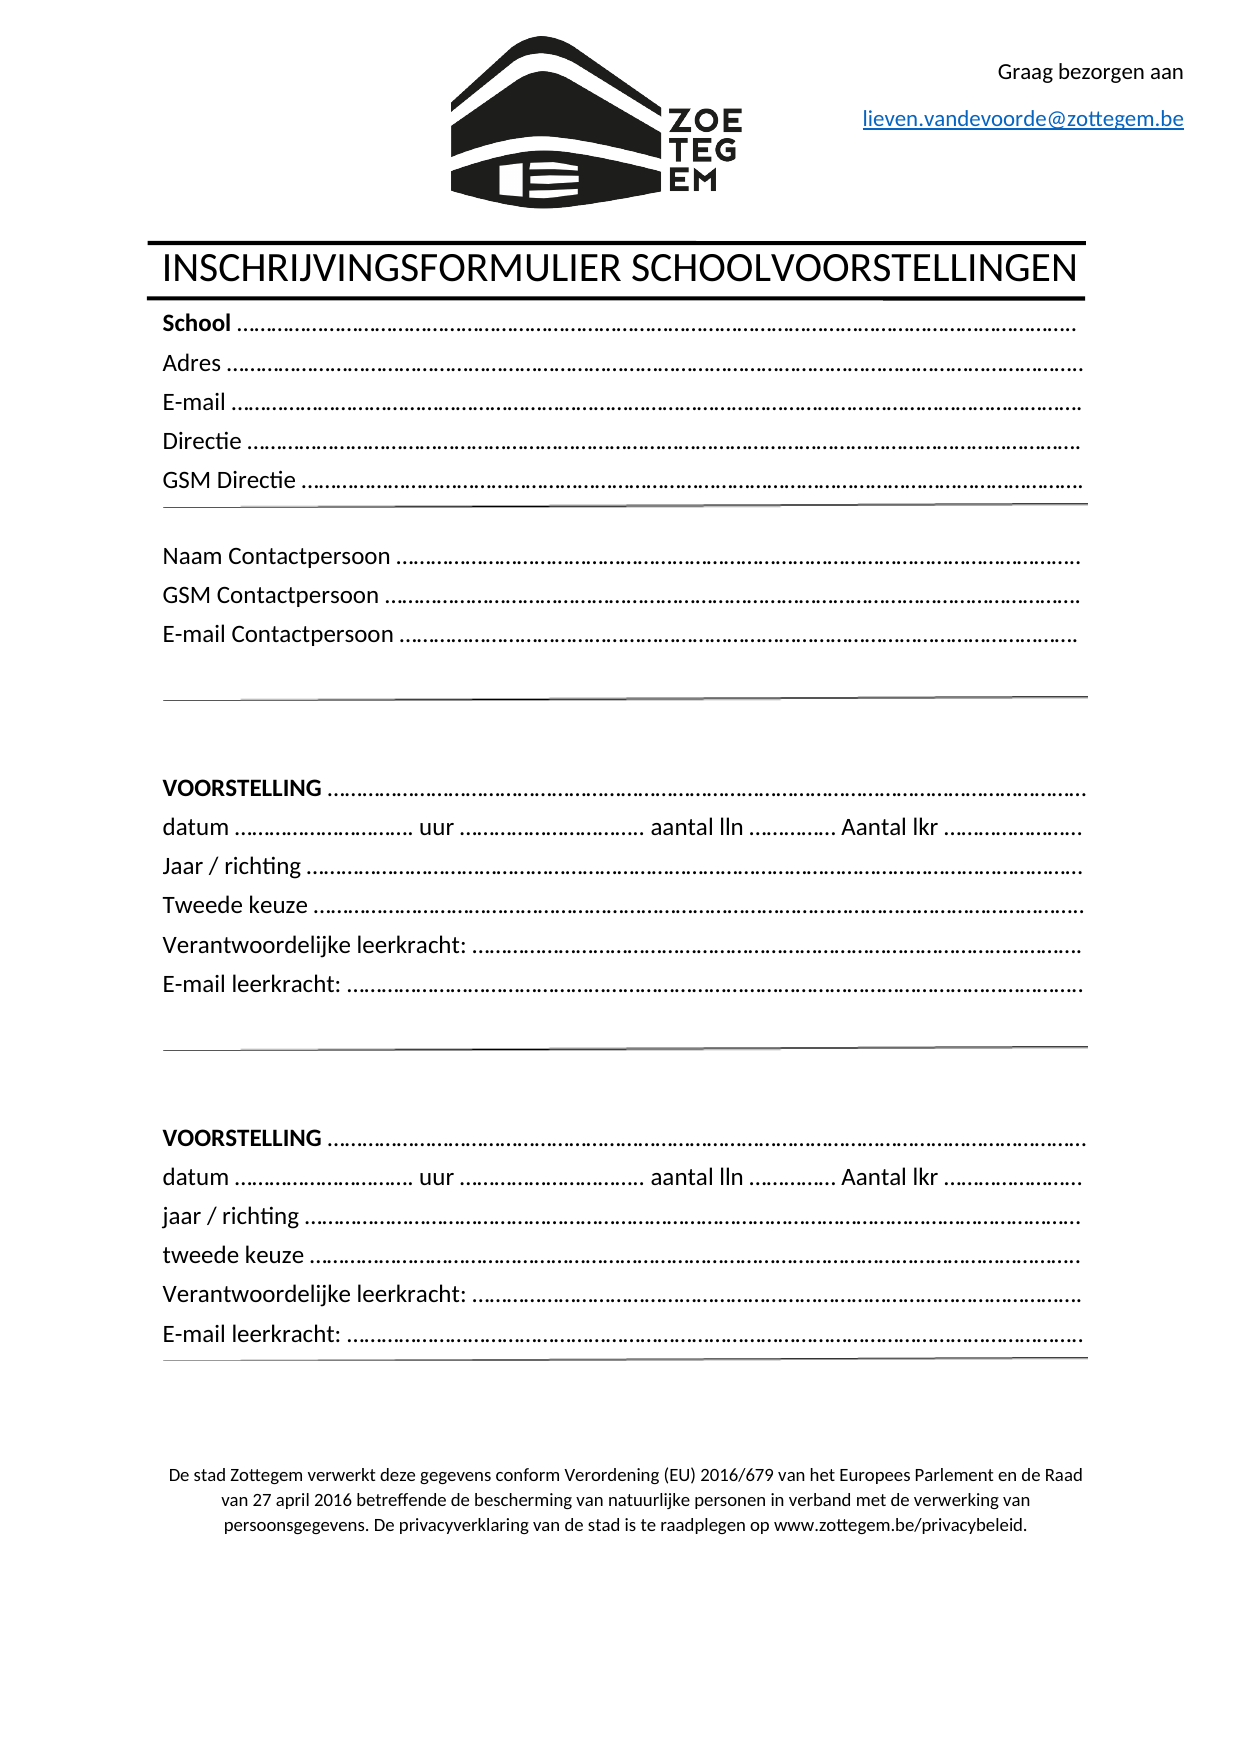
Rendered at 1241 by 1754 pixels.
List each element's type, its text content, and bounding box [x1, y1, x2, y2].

text INSCHRIJVINGSFORMULIER SCHOOLVOORSTELLINGEN [148, 241, 1093, 292]
picture [451, 36, 742, 209]
